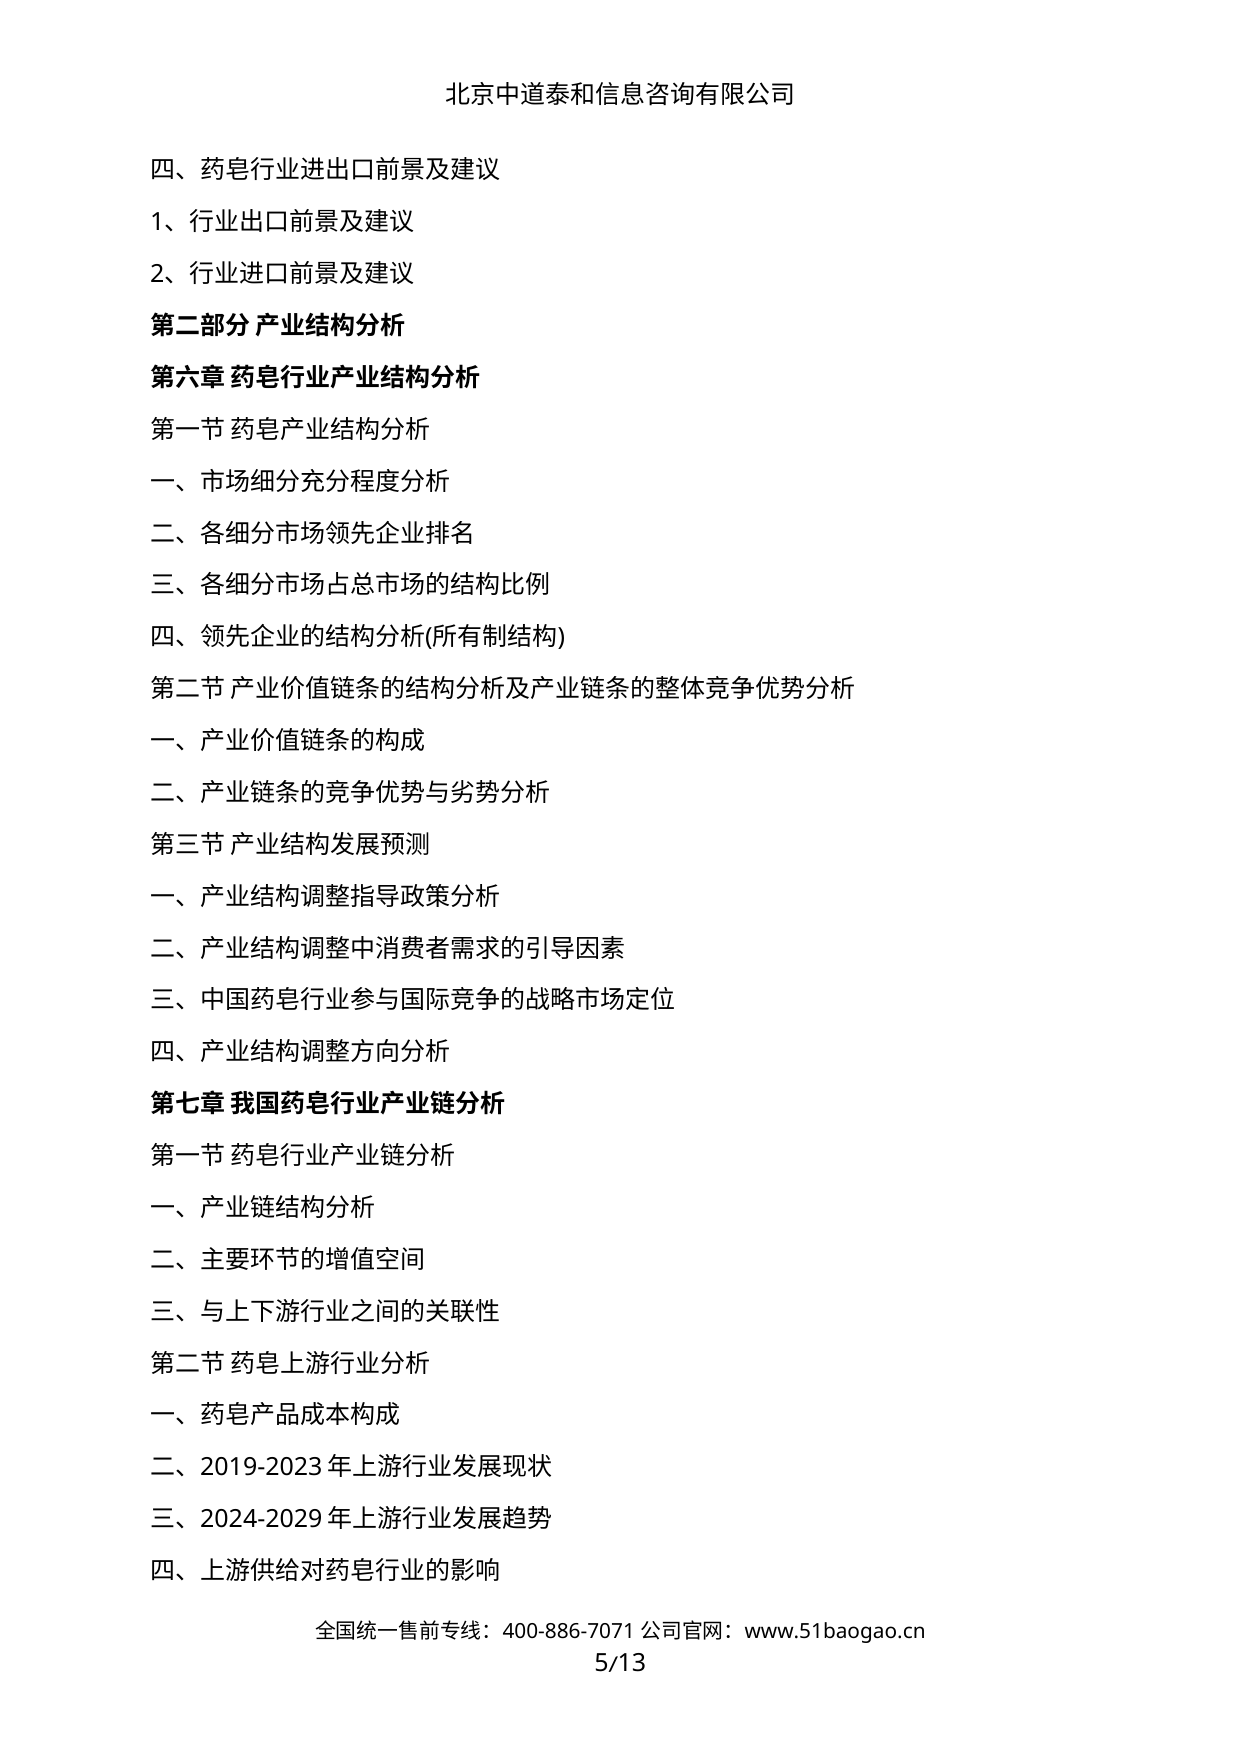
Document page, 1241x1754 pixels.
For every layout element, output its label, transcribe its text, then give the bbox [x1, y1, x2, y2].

text 二、产业结构调整中消费者需求的引导因素 [150, 928, 1090, 964]
text 2、行业进口前景及建议 [150, 254, 1090, 290]
text 四、上游供给对药皂行业的影响 [150, 1551, 1090, 1587]
text 一、产业链结构分析 [150, 1187, 1090, 1224]
text 一、药皂产品成本构成 [150, 1395, 1090, 1431]
text 第一节 药皂行业产业链分析 [150, 1136, 1090, 1172]
text 第七章 我国药皂行业产业链分析 [150, 1084, 1090, 1120]
text 第二部分 产业结构分析 [150, 306, 1090, 342]
text 第一节 药皂产业结构分析 [150, 409, 1090, 446]
text 二、主要环节的增值空间 [150, 1239, 1090, 1276]
text 一、产业结构调整指导政策分析 [150, 876, 1090, 912]
text 四、药皂行业进出口前景及建议 [150, 150, 1090, 186]
text 第六章 药皂行业产业结构分析 [150, 357, 1090, 394]
text 四、领先企业的结构分析(所有制结构) [150, 617, 1090, 653]
text 一、产业价值链条的构成 [150, 721, 1090, 757]
text 三、2024-2029年上游行业发展趋势 [150, 1499, 1090, 1535]
text 1、行业出口前景及建议 [150, 202, 1090, 238]
text 一、市场细分充分程度分析 [150, 461, 1090, 497]
text 三、与上下游行业之间的关联性 [150, 1291, 1090, 1327]
text 第二节 药皂上游行业分析 [150, 1343, 1090, 1379]
text 二、产业链条的竞争优势与劣势分析 [150, 772, 1090, 809]
text 第三节 产业结构发展预测 [150, 824, 1090, 861]
text 二、各细分市场领先企业排名 [150, 513, 1090, 549]
text 三、各细分市场占总市场的结构比例 [150, 565, 1090, 601]
text 三、中国药皂行业参与国际竞争的战略市场定位 [150, 980, 1090, 1016]
text 四、产业结构调整方向分析 [150, 1032, 1090, 1068]
text 第二节 产业价值链条的结构分析及产业链条的整体竞争优势分析 [150, 669, 1090, 705]
text 二、2019-2023年上游行业发展现状 [150, 1447, 1090, 1483]
